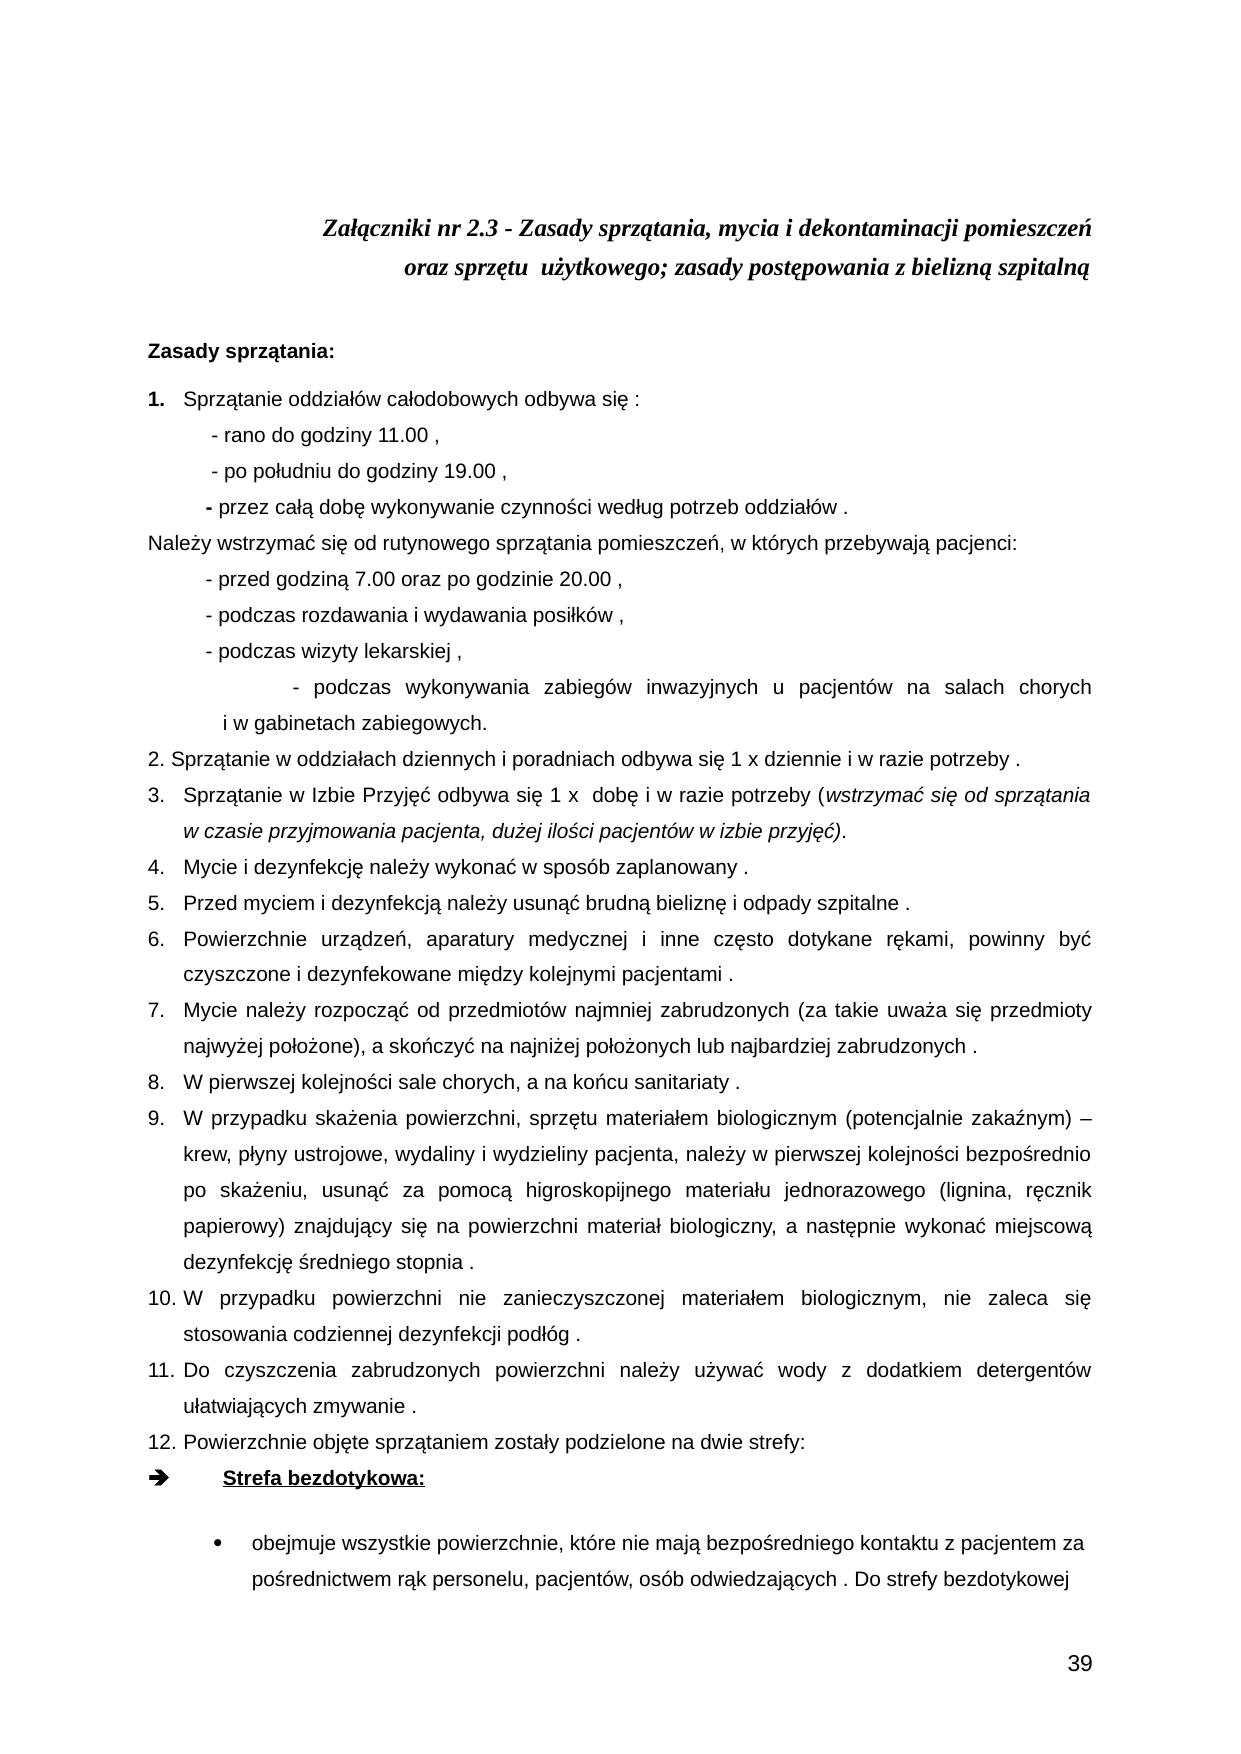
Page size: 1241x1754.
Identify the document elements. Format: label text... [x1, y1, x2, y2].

list Powierzchnie urządzeń, aparatury medycznej i inne często dotykane rękami, powinny być czyszczone i dezynfekowane między kolejnymi pacjentami . [148, 926, 1093, 986]
list Do czyszczenia zabrudzonych powierzchni należy używać wody z dodatkiem detergentów ułatwiających zmywanie . [148, 1358, 1093, 1417]
text - podczas wizyty lekarskiej , [148, 639, 1093, 663]
text - przed godziną 7.00 oraz po godzinie 20.00 , [148, 567, 1093, 591]
list Mycie należy rozpocząć od przedmiotów najmniej zabrudzonych (za takie uważa się przedmioty najwyżej położone), a skończyć na najniżej położonych lub najbardziej zabrudzonych . [148, 998, 1093, 1058]
text 2. Sprzątanie w oddziałach dziennych i poradniach odbywa się 1 x dziennie i w razie potrzeby . [148, 747, 1093, 771]
text Załączniki nr 2.3 - Zasady sprzątania, mycia i dekontaminacji pomieszczeń [148, 213, 1093, 242]
list W przypadku skażenia powierzchni, sprzętu materiałem biologicznym (potencjalnie zakaźnym) – krew, płyny ustrojowe, wydaliny i wydzieliny pacjenta, należy w pierwszej kolejności bezpośrednio po skażeniu, usunąć za pomocą higroskopijnego materiału jednorazowego (lignina, ręcznik papierowy) znajdujący się na powierzchni materiał biologiczny, a następnie wykonać miejscową dezynfekcję średniego stopnia . [148, 1106, 1093, 1274]
text oraz sprzętu użytkowego; zasady postępowania z bielizną szpitalną [302, 252, 1093, 281]
list W przypadku powierzchni nie zanieczyszczonej materiałem biologicznym, nie zaleca się stosowania codziennej dezynfekcji podłóg . [148, 1286, 1093, 1346]
text - po południu do godziny 19.00 , [148, 459, 1093, 483]
text - podczas wykonywania zabiegów inwazyjnych u pacjentów na salach chorych i w gabinetach zabiegowych. [148, 675, 1093, 735]
text - podczas rozdawania i wydawania posiłków , [148, 603, 1093, 627]
list Sprzątanie oddziałów całodobowych odbywa się : [148, 387, 1093, 411]
list W pierwszej kolejności sale chorych, a na końcu sanitariaty . [148, 1070, 1093, 1094]
text Należy wstrzymać się od rutynowego sprzątania pomieszczeń, w których przebywają pacjenci: [148, 531, 1093, 555]
list Strefa bezdotykowa: [148, 1465, 1093, 1489]
text - przez całą dobę wykonywanie czynności według potrzeb oddziałów . [148, 495, 1093, 519]
text - rano do godziny 11.00 , [148, 423, 1093, 447]
list Powierzchnie objęte sprzątaniem zostały podzielone na dwie strefy: [148, 1429, 1093, 1453]
list Sprzątanie w Izbie Przyjęć odbywa się 1 x dobę i w razie potrzeby (wstrzymać się od sprzątania w czasie przyjmowania pacjenta, dużej ilości pacjentów w izbie przyjęć). [148, 783, 1093, 842]
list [214, 1531, 1093, 1591]
text Zasady sprzątania: [148, 339, 1093, 363]
list Mycie i dezynfekcję należy wykonać w sposób zaplanowany . [148, 854, 1093, 878]
list Przed myciem i dezynfekcją należy usunąć brudną bieliznę i odpady szpitalne . [148, 890, 1093, 914]
